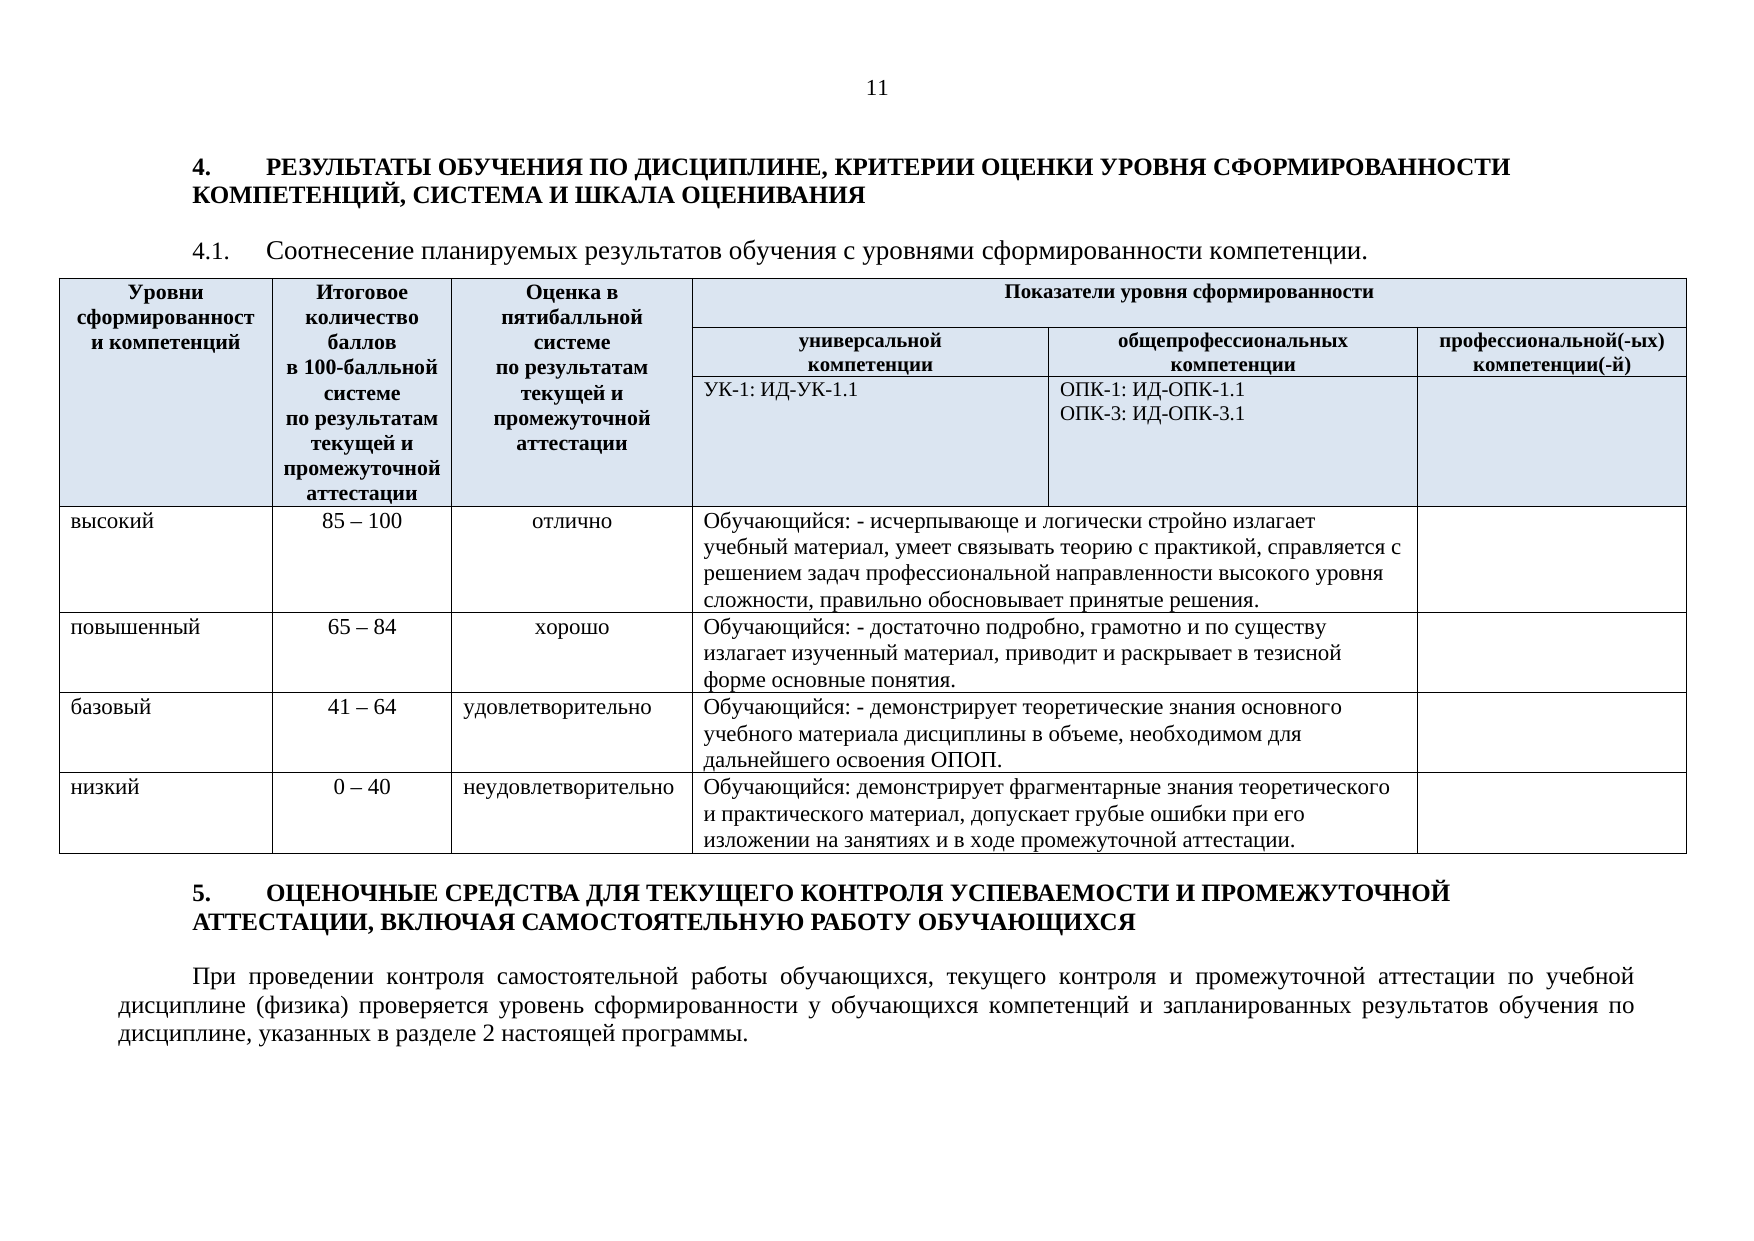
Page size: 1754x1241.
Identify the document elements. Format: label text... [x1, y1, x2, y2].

table_cell Обучающийся: - исчерпывающе и логически стройно излагает учебный материал, умеет связывать теорию с практикой, справляется с решением задач профессиональной направленности высокого уровня сложности, правильно обосновывает принятые решения. [693, 507, 1417, 612]
table_cell отлично [452, 507, 692, 612]
table_cell хорошо [452, 613, 692, 692]
table_cell общепрофессиональных компетенции [1049, 328, 1417, 376]
table_cell УК-1: ИД-УК-1.1 [693, 377, 1048, 506]
table_cell 65 – 84 [273, 613, 451, 692]
table_cell низкий [60, 773, 272, 852]
table_cell универсальной компетенции [693, 328, 1048, 376]
table_cell 41 – 64 [273, 693, 451, 772]
table_cell [1418, 693, 1686, 772]
table_cell базовый [60, 693, 272, 772]
table_cell Обучающийся: - достаточно подробно, грамотно и по существу излагает изученный материал, приводит и раскрывает в тезисной форме основные понятия. [693, 613, 1417, 692]
table_header Итоговое количество баллов в 100-балльной системе по результатам текущей и промежуточной аттестации [273, 279, 451, 506]
table_cell высокий [60, 507, 272, 612]
subtitle ОЦЕНОЧНЫЕ СРЕДСТВА ДЛЯ ТЕКУЩЕГО КОНТРОЛЯ УСПЕВАЕМОСТИ И ПРОМЕЖУТОЧНОЙ АТТЕСТАЦИИ, ВКЛЮЧАЯ САМОСТОЯТЕЛЬНУЮ РАБОТУ ОБУЧАЮЩИХСЯ [192, 878, 1636, 936]
table_header Показатели уровня сформированности [693, 279, 1686, 327]
table_cell [1418, 773, 1686, 852]
table_cell Обучающийся: демонстрирует фрагментарные знания теоретического и практического материал, допускает грубые ошибки при его изложении на занятиях и в ходе промежуточной аттестации. [693, 773, 1417, 852]
table_header Уровни сформированности компетенций [60, 279, 272, 506]
table_cell [1418, 377, 1686, 506]
table_cell [1418, 507, 1686, 612]
table_cell удовлетворительно [452, 693, 692, 772]
table_cell ОПК-1: ИД-ОПК-1.1 ОПК-3: ИД-ОПК-3.1 [1049, 377, 1417, 506]
table_cell 0 – 40 [273, 773, 451, 852]
list При проведении контроля самостоятельной работы обучающихся, текущего контроля и промежуточной аттестации по учебной дисциплине (физика) проверяется уровень сформированности у обучающихся компетенций и запланированных результатов обучения по дисциплине, указанных в разделе 2 настоящей программы. [118, 961, 1636, 1047]
table_cell неудовлетворительно [452, 773, 692, 852]
table_cell [1418, 613, 1686, 692]
subtitle Соотнесение планируемых результатов обучения с уровнями сформированности компетенции. [192, 234, 1636, 265]
table_cell Обучающийся: - демонстрирует теоретические знания основного учебного материала дисциплины в объеме, необходимом для дальнейшего освоения ОПОП. [693, 693, 1417, 772]
table_header Оценка в пятибалльной системе по результатам текущей и промежуточной аттестации [452, 279, 692, 506]
table_cell 85 – 100 [273, 507, 451, 612]
table_cell повышенный [60, 613, 272, 692]
subtitle РЕЗУЛЬТАТЫ ОБУЧЕНИЯ ПО ДИСЦИПЛИНЕ, КРИТЕРИИ ОЦЕНКИ УРОВНЯ СФОРМИРОВАННОСТИ КОМПЕТЕНЦИЙ, СИСТЕМА И ШКАЛА ОЦЕНИВАНИЯ [192, 152, 1636, 209]
table_cell профессиональной(-ых) компетенции(-й) [1418, 328, 1686, 376]
